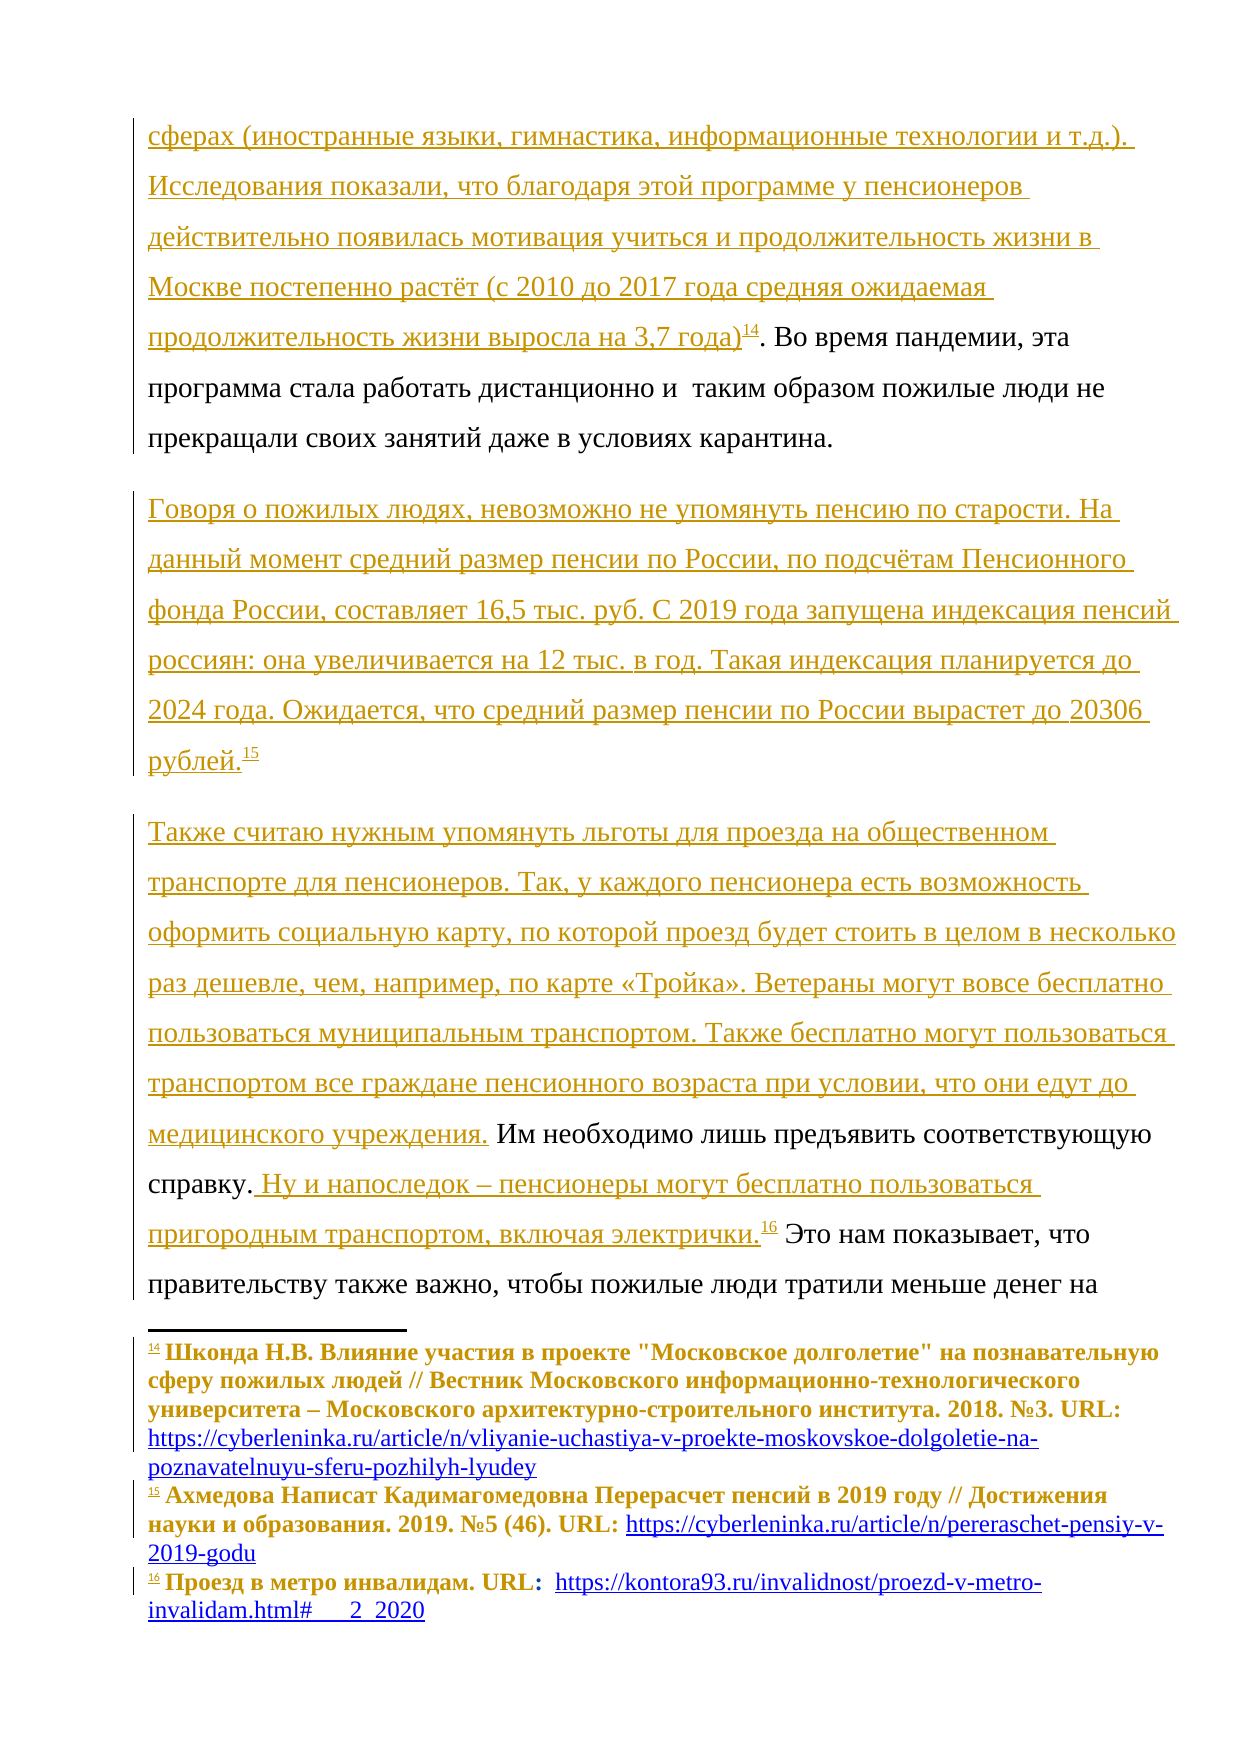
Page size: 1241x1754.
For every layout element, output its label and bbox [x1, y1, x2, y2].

text [148, 118, 1181, 453]
text [148, 814, 1181, 1300]
